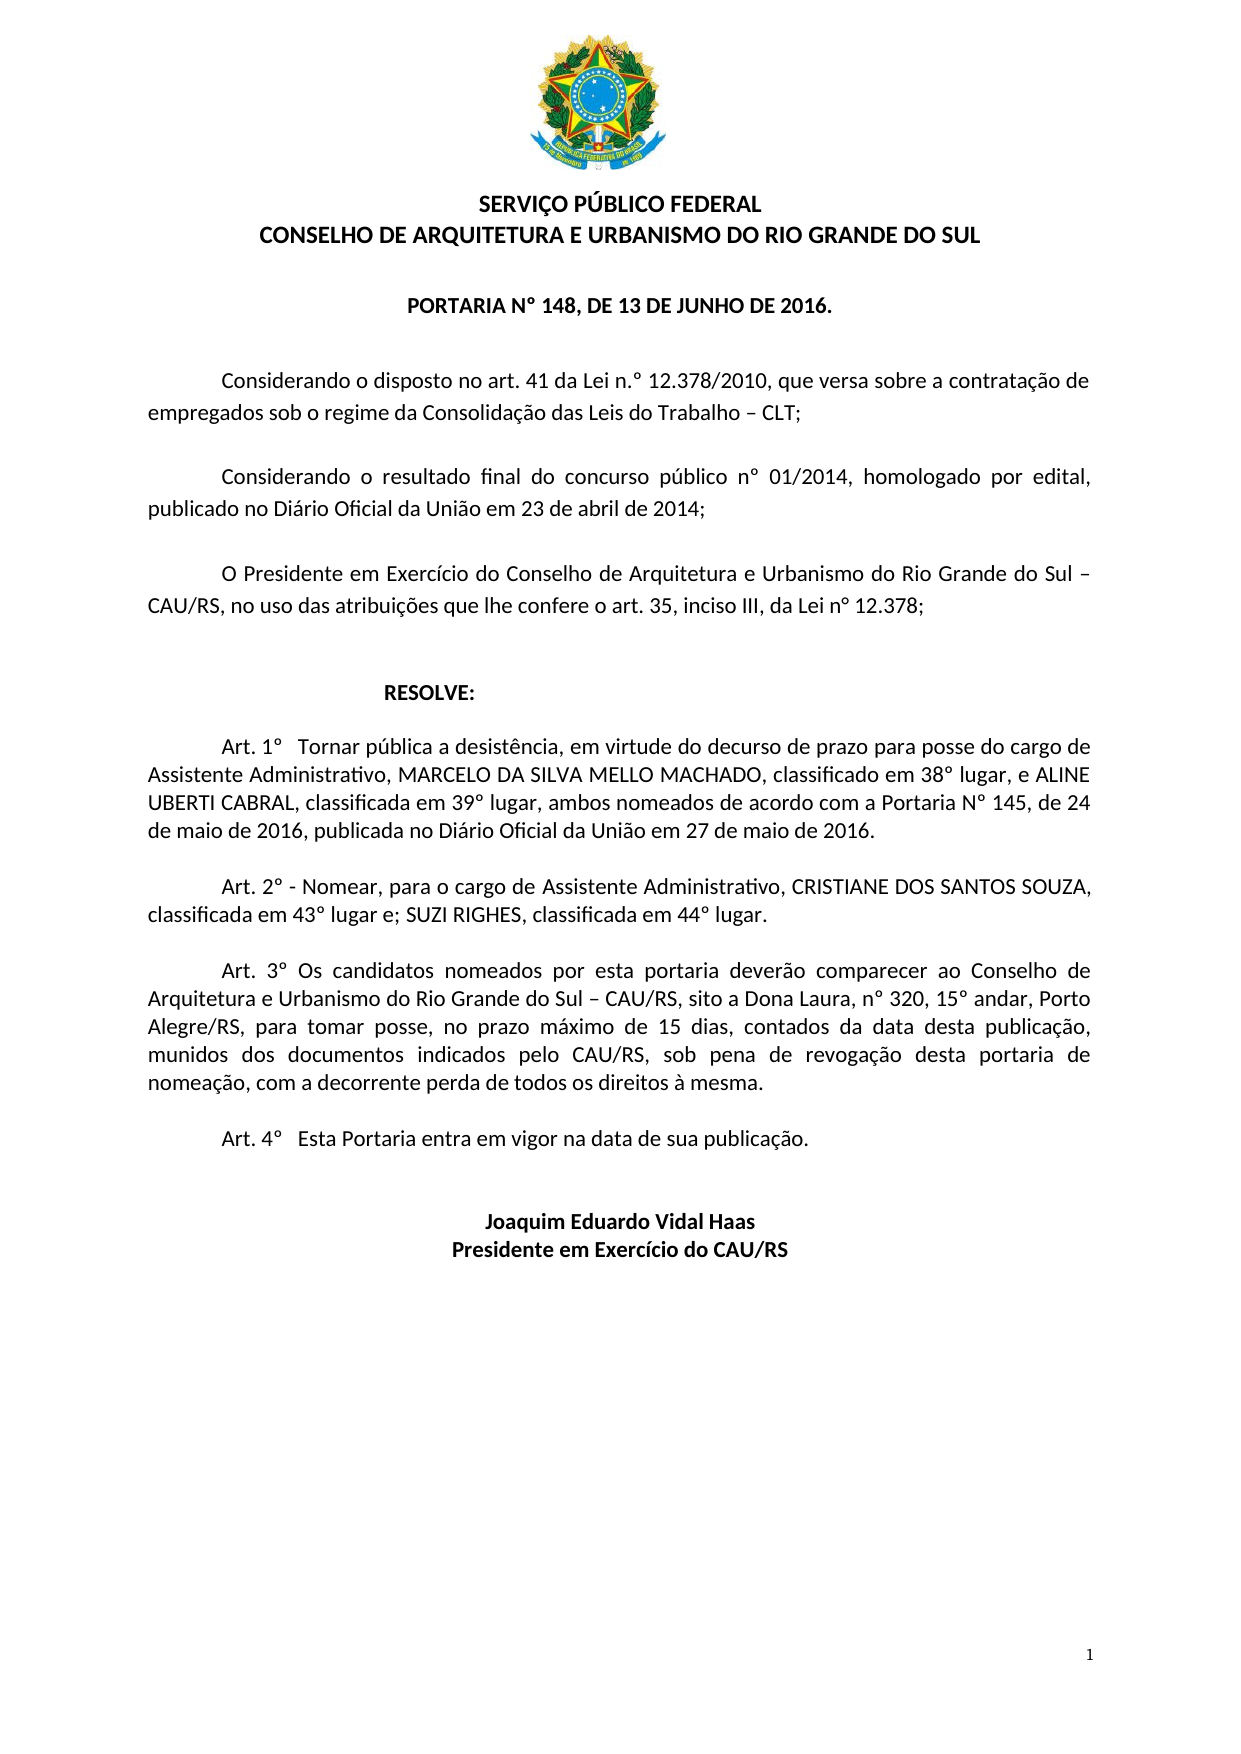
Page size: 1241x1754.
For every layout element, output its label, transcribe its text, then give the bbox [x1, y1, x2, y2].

text Considerando o disposto no art. 41 da Lei n.º 12.378/2010, que versa sobre a contratação de empregados sob o regime da Consolidação das Leis do Trabalho – CLT; [148, 366, 1092, 426]
text RESOLVE: [148, 678, 1092, 706]
text Art. 1º Tornar pública a desistência, em virtude do decurso de prazo para posse do cargo de Assistente Administrativo, MARCELO DA SILVA MELLO MACHADO, classificado em 38º lugar, e ALINE UBERTI CABRAL, classificada em 39º lugar, ambos nomeados de acordo com a Portaria Nº 145, de 24 de maio de 2016, publicada no Diário Oficial da União em 27 de maio de 2016. [148, 732, 1092, 844]
text Joaquim Eduardo Vidal Haas [148, 1207, 1092, 1235]
text Art. 3º Os candidatos nomeados por esta portaria deverão comparecer ao Conselho de Arquitetura e Urbanismo do Rio Grande do Sul – CAU/RS, sito a Dona Laura, nº 320, 15º andar, Porto Alegre/RS, para tomar posse, no prazo máximo de 15 dias, contados da data desta publicação, munidos dos documentos indicados pelo CAU/RS, sob pena de revogação desta portaria de nomeação, com a decorrente perda de todos os direitos à mesma. [148, 956, 1092, 1096]
text PORTARIA Nº 148, DE 13 DE JUNHO DE 2016. [148, 292, 1092, 319]
text O Presidente em Exercício do Conselho de Arquitetura e Urbanismo do Rio Grande do Sul – CAU/RS, no uso das atribuições que lhe confere o art. 35, inciso III, da Lei n° 12.378; [148, 559, 1092, 619]
text Considerando o resultado final do concurso público nº 01/2014, homologado por edital, publicado no Diário Oficial da União em 23 de abril de 2014; [148, 462, 1092, 522]
text Presidente em Exercício do CAU/RS [148, 1235, 1092, 1263]
text Art. 4º Esta Portaria entra em vigor na data de sua publicação. [148, 1124, 1092, 1152]
picture [530, 35, 666, 170]
text Art. 2º - Nomear, para o cargo de Assistente Administrativo, CRISTIANE DOS SANTOS SOUZA, classificada em 43º lugar e; SUZI RIGHES, classificada em 44º lugar. [148, 872, 1092, 928]
